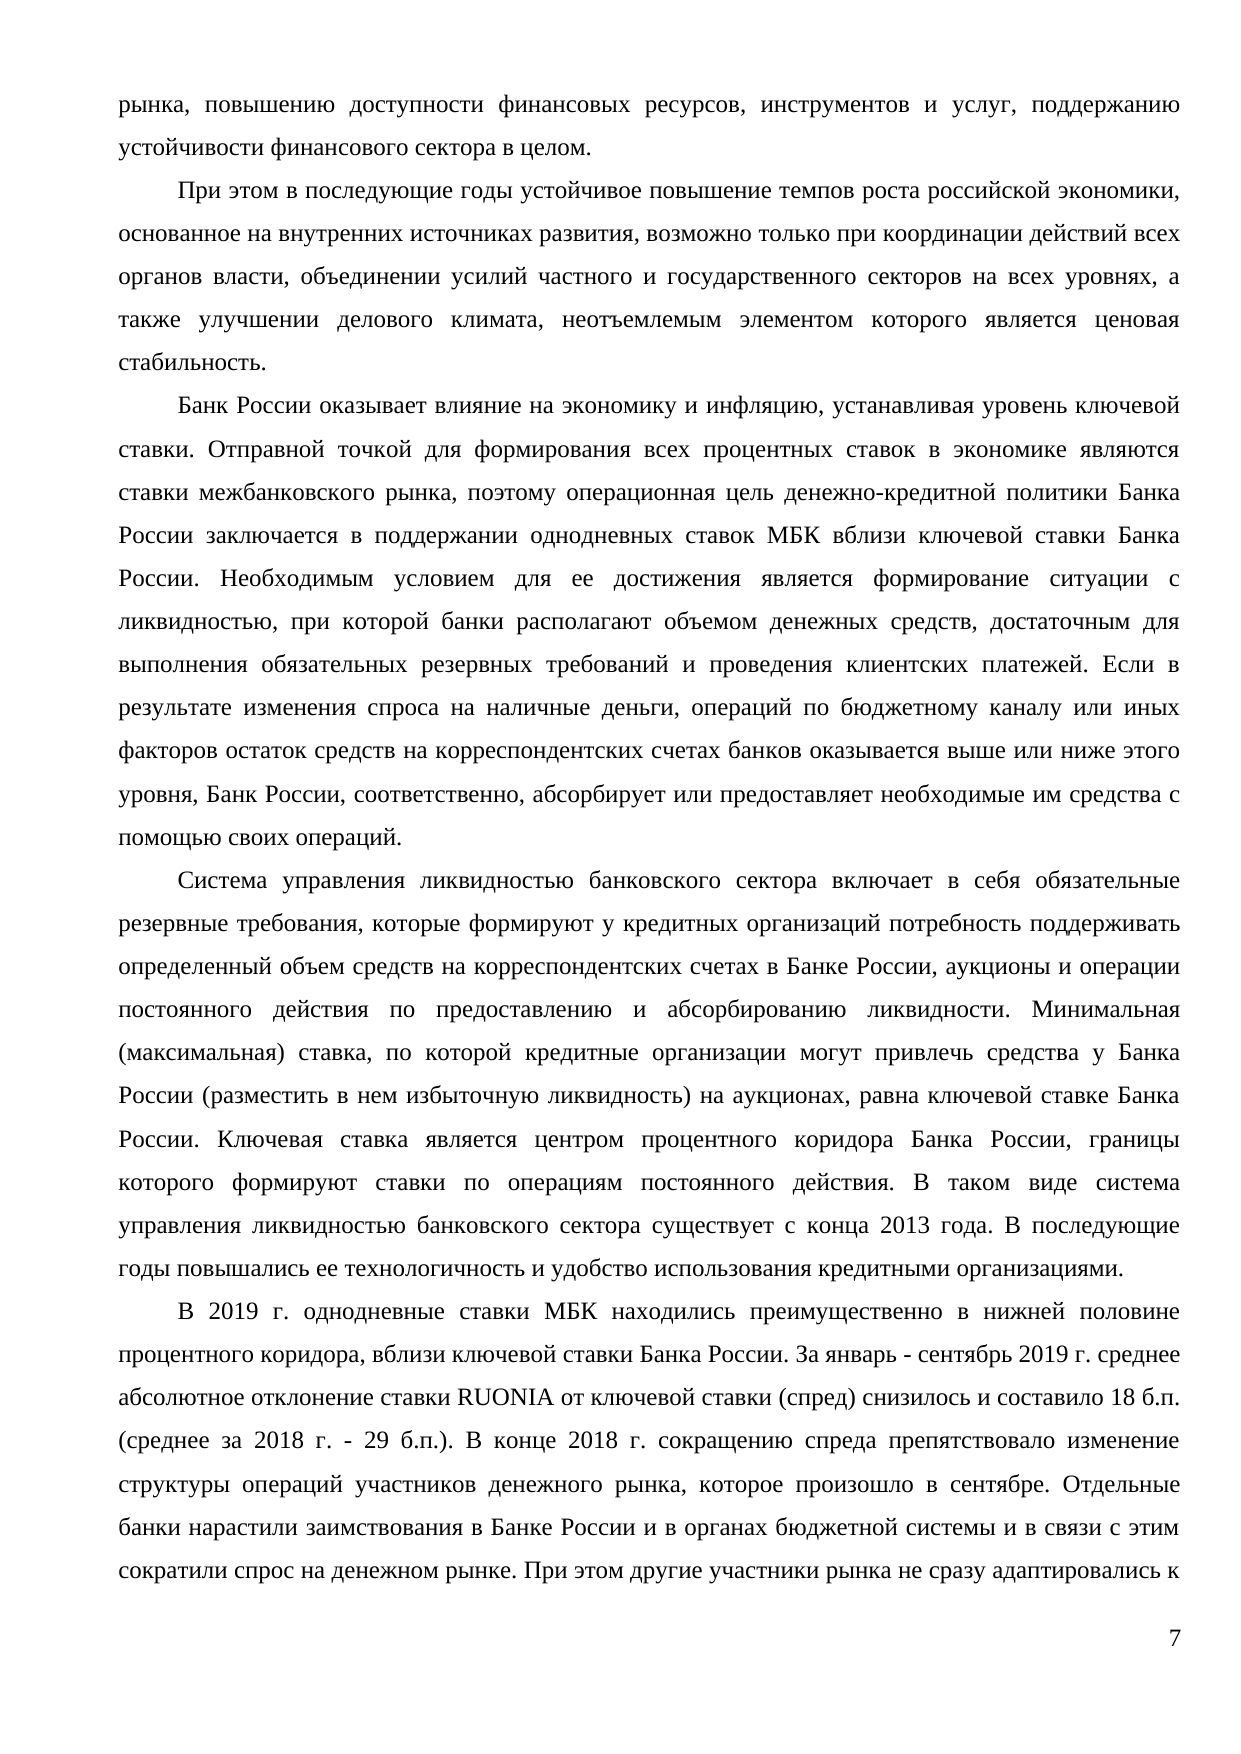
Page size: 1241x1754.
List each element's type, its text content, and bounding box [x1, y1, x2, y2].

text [118, 1296, 1181, 1584]
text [118, 89, 1181, 161]
text Система управления ликвидностью банковского сектора включает в себя обязательные резервные требования, которые формируют у кредитных организаций потребность поддерживать определенный объем средств на корреспондентских счетах в Банке России, аукционы и операции постоянного действия по предоставлению и абсорбированию ликвидности. Минимальная (максимальная) ставка, по которой кредитные организации могут привлечь средства у Банка России (разместить в нем избыточную ликвидность) на аукционах, равна ключевой ставке Банка России. Ключевая ставка является центром процентного коридора Банка России, границы которого формируют ставки по операциям постоянного действия. В таком виде система управления ликвидностью банковского сектора существует с конца 2013 года. В последующие годы повышались ее технологичность и удобство использования кредитными организациями. [118, 865, 1181, 1282]
text Банк России оказывает влияние на экономику и инфляцию, устанавливая уровень ключевой ставки. Отправной точкой для формирования всех процентных ставок в экономике являются ставки межбанковского рынка, поэтому операционная цель денежно-кредитной политики Банка России заключается в поддержании однодневных ставок МБК вблизи ключевой ставки Банка России. Необходимым условием для ее достижения является формирование ситуации с ликвидностью, при которой банки располагают объемом денежных средств, достаточным для выполнения обязательных резервных требований и проведения клиентских платежей. Если в результате изменения спроса на наличные деньги, операций по бюджетному каналу или иных факторов остаток средств на корреспондентских счетах банков оказывается выше или ниже этого уровня, Банк России, соответственно, абсорбирует или предоставляет необходимые им средства с помощью своих операций. [118, 391, 1181, 851]
text При этом в последующие годы устойчивое повышение темпов роста российской экономики, основанное на внутренних источниках развития, возможно только при координации действий всех органов власти, объединении усилий частного и государственного секторов на всех уровнях, а также улучшении делового климата, неотъемлемым элементом которого является ценовая стабильность. [118, 175, 1181, 376]
